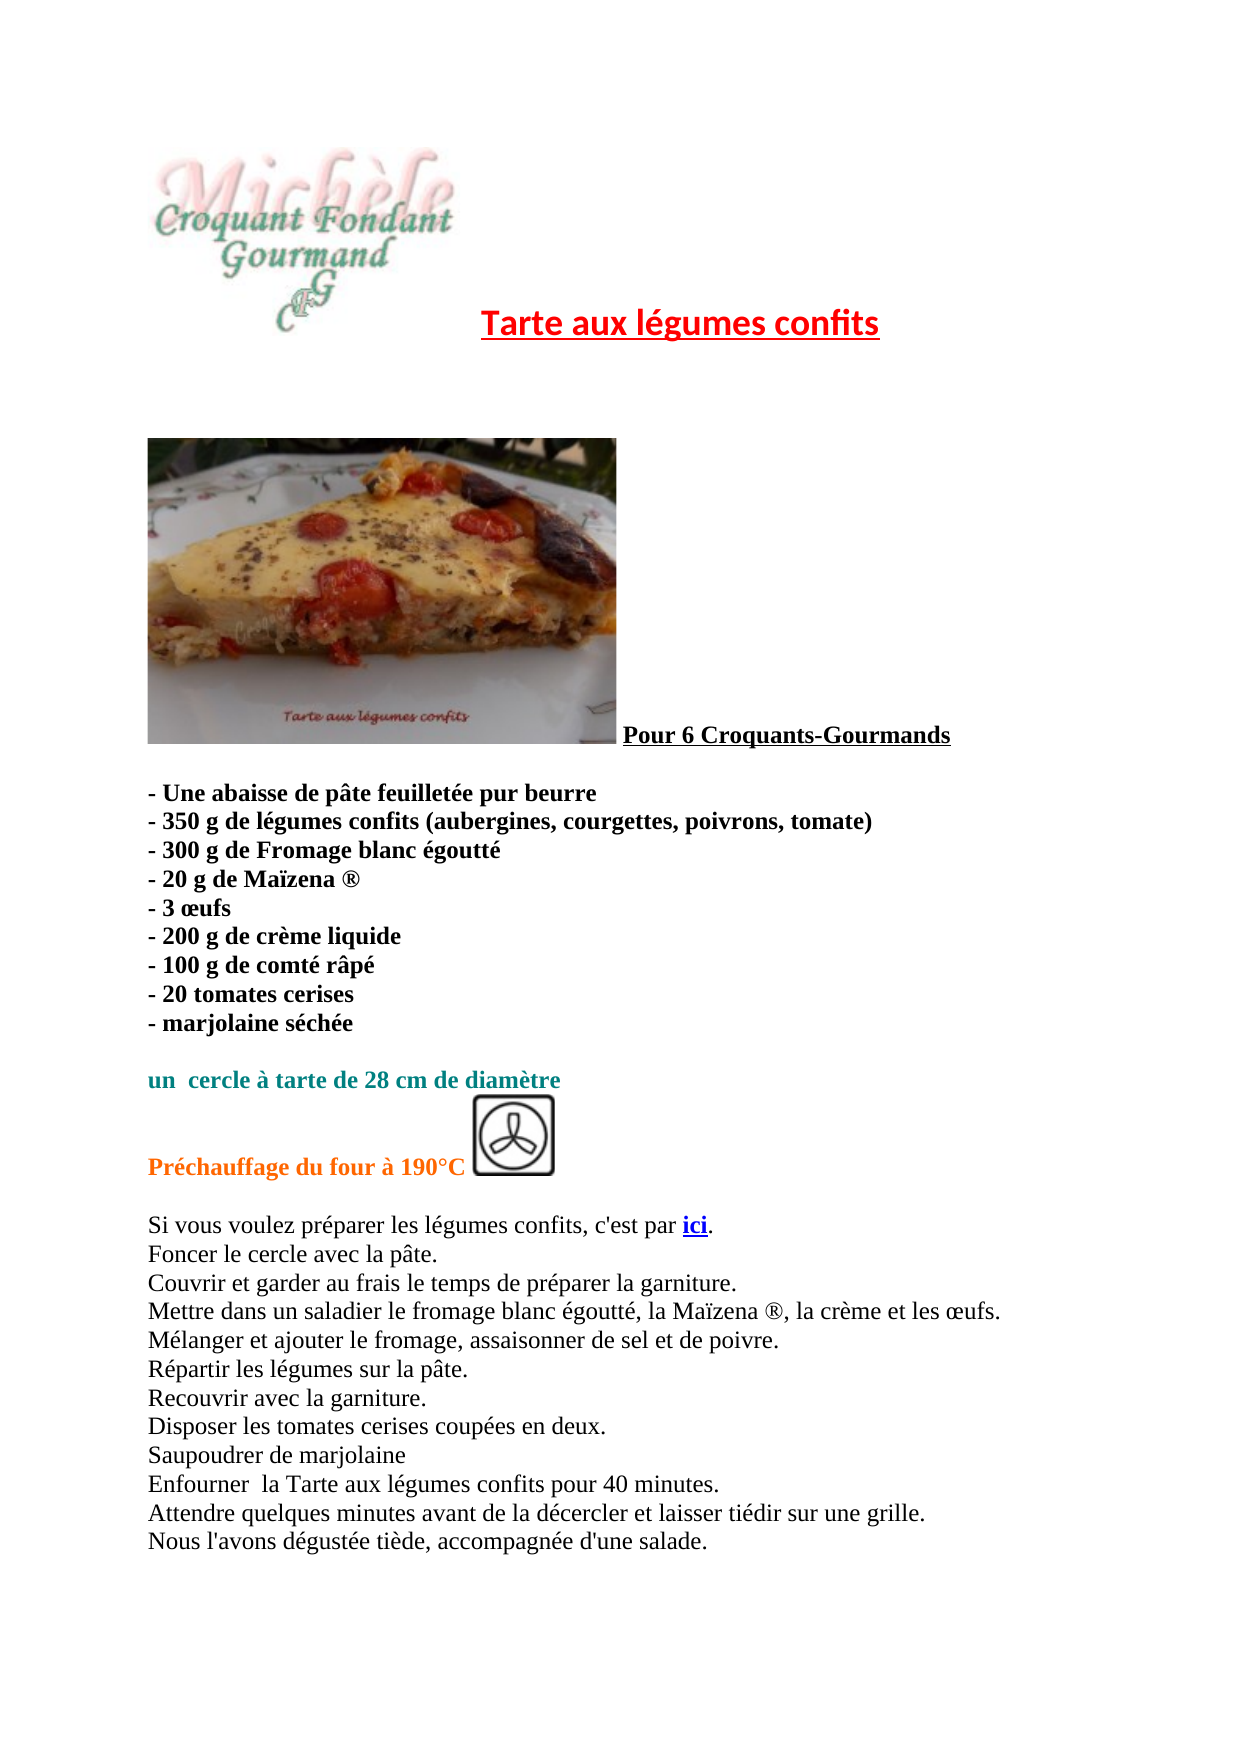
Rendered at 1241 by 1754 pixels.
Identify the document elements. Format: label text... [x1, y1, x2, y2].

text un cercle à tarte de 28 cm de diamètre Préchauffage du four à 190°C [148, 1066, 1093, 1181]
picture [147, 147, 461, 336]
picture [147, 438, 617, 744]
picture [472, 1094, 555, 1176]
text - Une abaisse de pâte feuilletée pur beurre - 350 g de légumes confits (aubergines, courgettes, poivrons, tomate) - 300 g de Fromage blanc égoutté - 20 g de Maïzena ® - 3 œufs - 200 g de crème liquide - 100 g de comté râpé - 20 tomates cerises - marjolaine séchée [148, 778, 1093, 1036]
text Si vous voulez préparer les légumes confits, c'est par ici. Foncer le cercle avec la pâte. Couvrir et garder au frais le temps de préparer la garniture. Mettre dans un saladier le fromage blanc égoutté, la Maïzena ®, la crème et les œufs. Mélanger et ajouter le fromage, assaisonner de sel et de poivre. Répartir les légumes sur la pâte. Recouvrir avec la garniture. Disposer les tomates cerises coupées en deux. Saupoudrer de marjolaine Enfourner la Tarte aux légumes confits pour 40 minutes. Attendre quelques minutes avant de la décercler et laisser tiédir sur une grille. Nous l'avons dégustée tiède, accompagnée d'une salade. [148, 1210, 1093, 1555]
